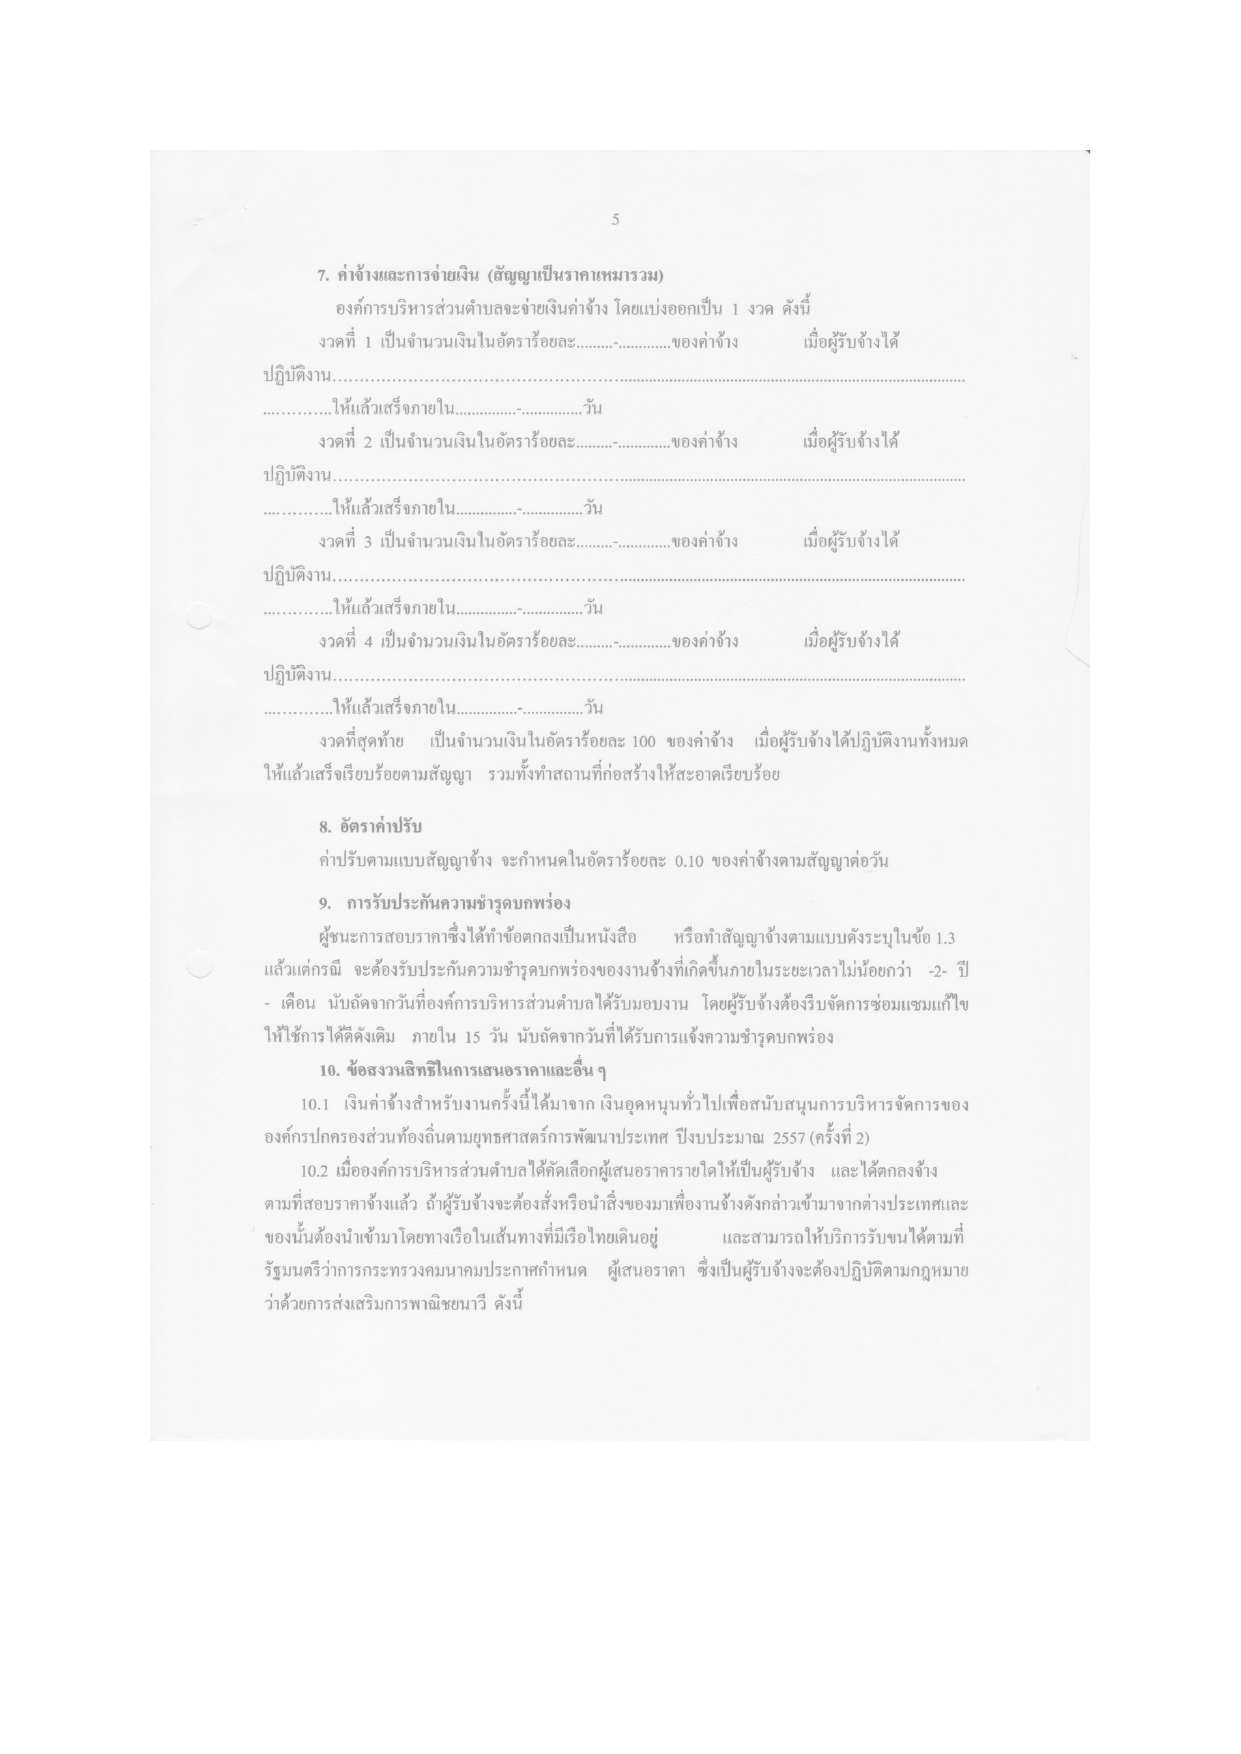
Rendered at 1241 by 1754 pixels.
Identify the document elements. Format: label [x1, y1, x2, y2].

picture [150, 150, 1091, 1441]
